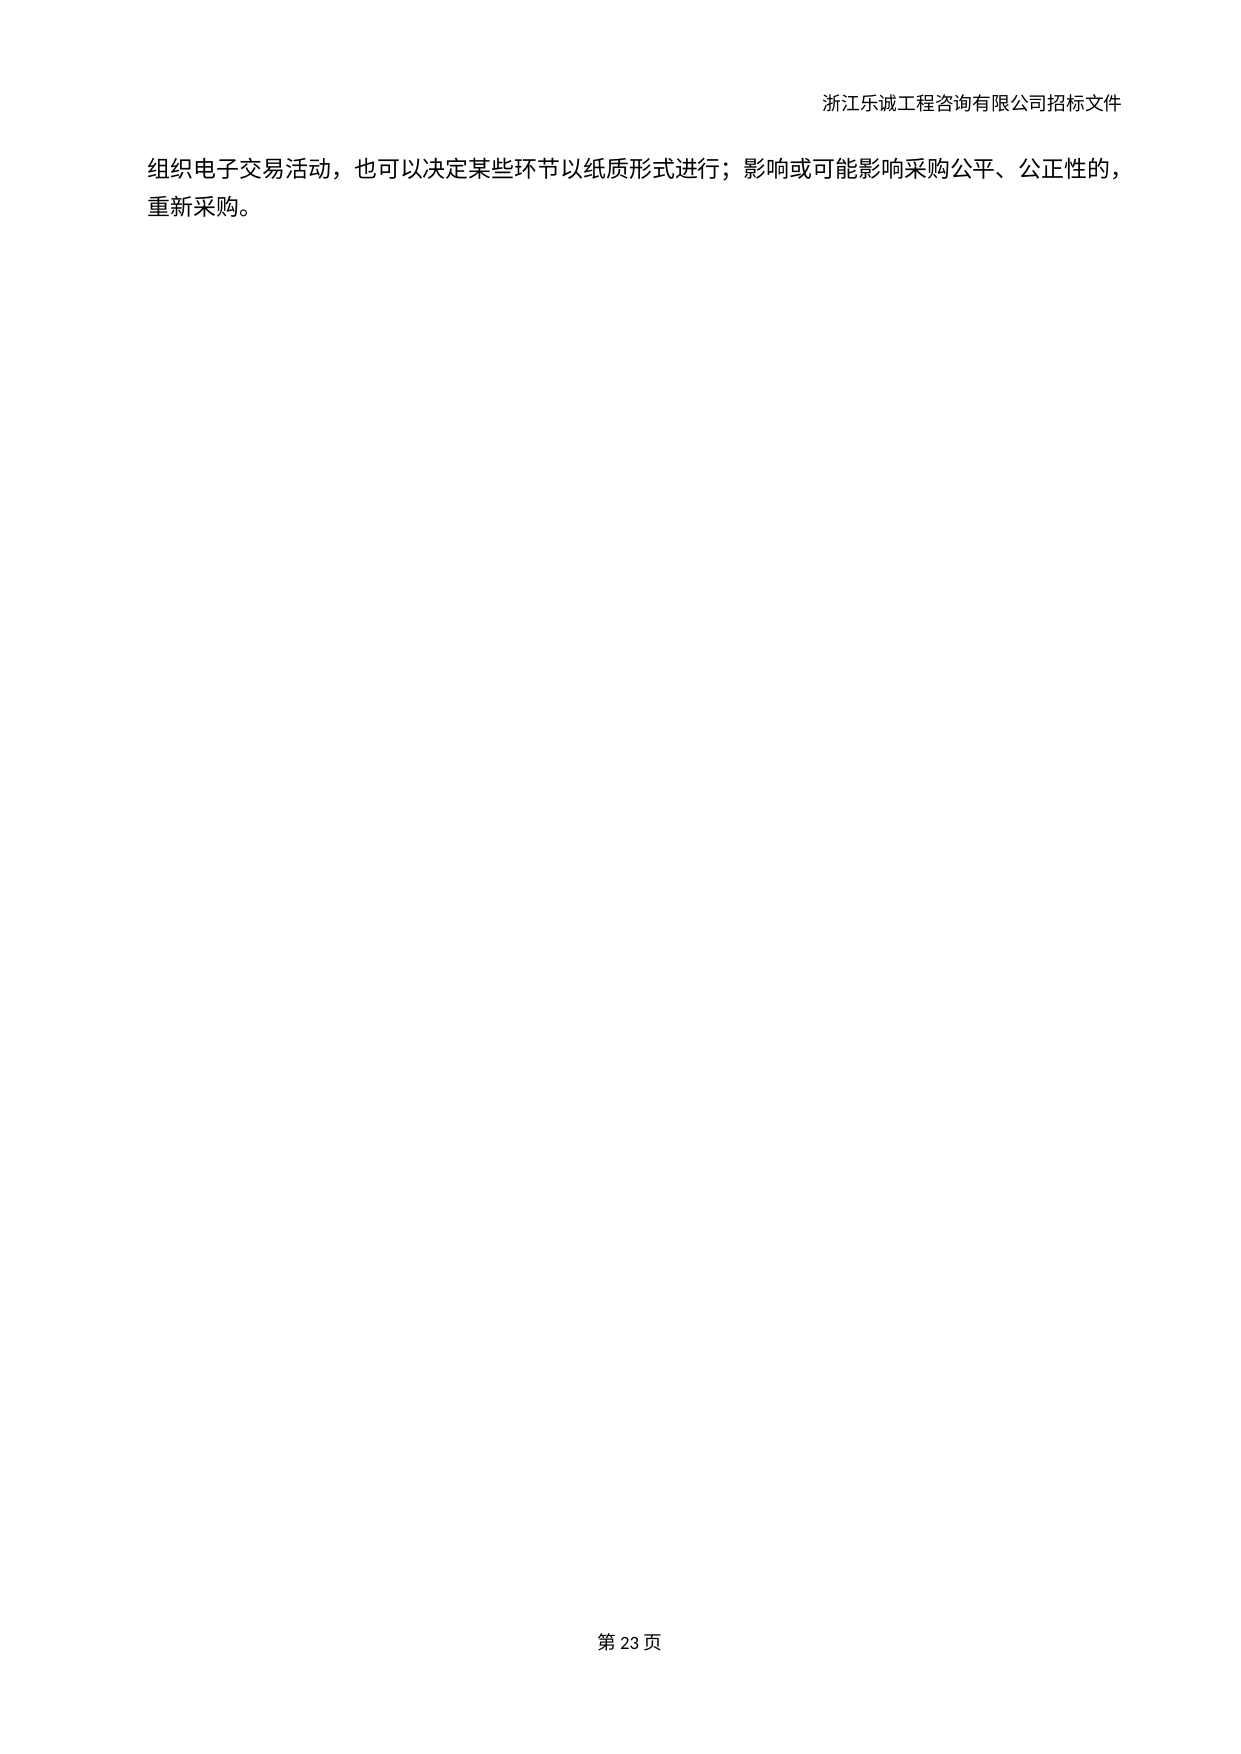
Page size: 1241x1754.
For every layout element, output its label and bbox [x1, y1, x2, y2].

text [148, 148, 1122, 223]
